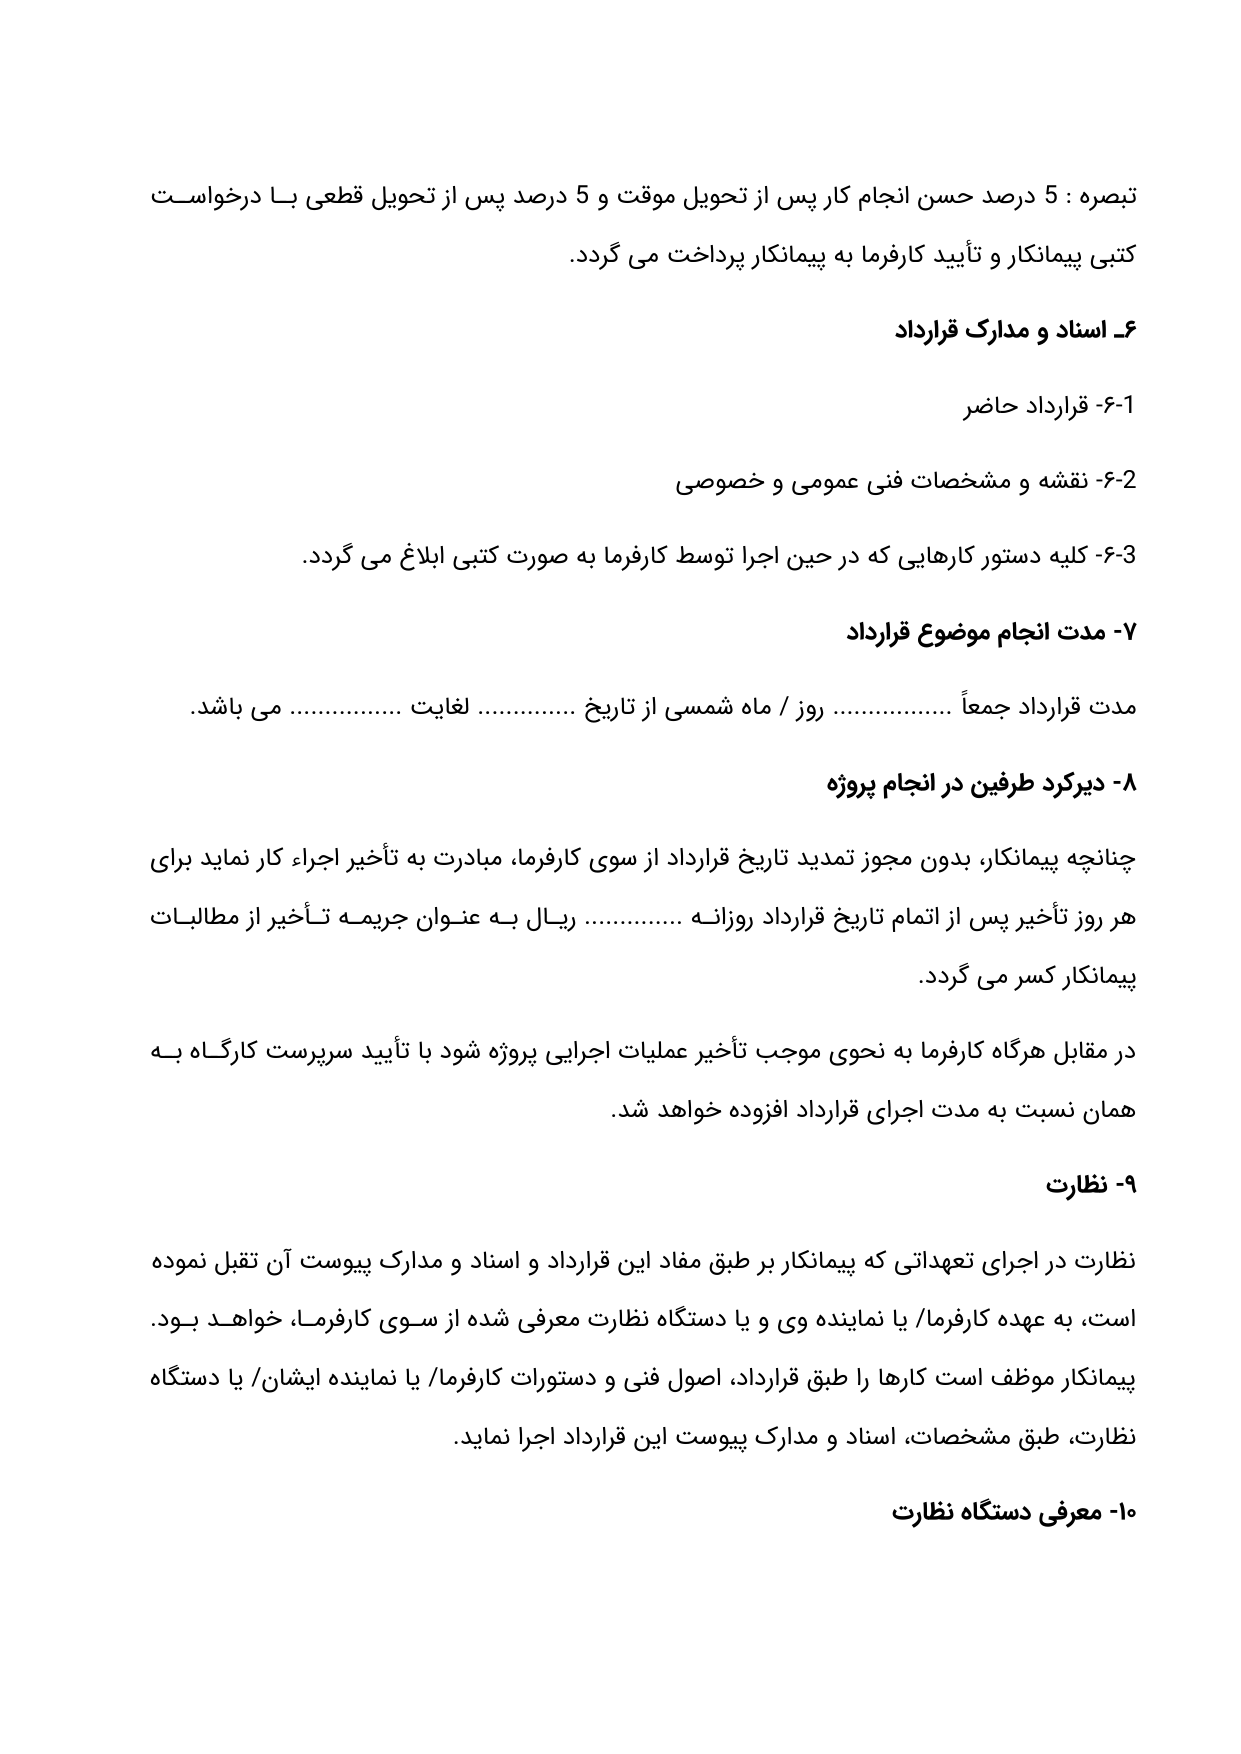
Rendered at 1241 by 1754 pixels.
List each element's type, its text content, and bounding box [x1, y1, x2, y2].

text ۶-2- نقشه و مشخصات فنی عمومی و خصوصی [150, 462, 1137, 501]
text ۶ـ اسناد و مدارک قرارداد [150, 311, 1137, 351]
text ۶-3- کلیه دستور کارهایی که در حین اجرا توسط کارفرما به صورت کتبی ابلاغ می گردد. [150, 538, 1137, 577]
text مدت قرارداد جمعاً ................. روز / ماه شمسی از تاریخ .............. لغایت ................ می باشد. [150, 688, 1137, 728]
text ۶-1- قرارداد حاضر [150, 387, 1137, 426]
text تبصره : 5 درصد حسن انجام کار پس از تحویل موقت و 5 درصد پس از تحویل قطعی با درخواست کتبی پیمانکار و تأیید کارفرما به پیمانکار پرداخت می گردد. [150, 177, 1137, 275]
text ۸- دیرکرد طرفین در انجام پروژه [150, 764, 1137, 803]
text در مقابل هرگاه کارفرما به نحوی موجب تأخیر عملیات اجرایی پروژه شود با تأیید سرپرست کارگاه به همان نسبت به مدت اجرای قرارداد افزوده خواهد شد. [150, 1032, 1137, 1130]
text ۹- نظارت [150, 1166, 1137, 1206]
text چنانچه پیمانکار، بدون مجوز تمدید تاریخ قرارداد از سوی کارفرما، مبادرت به تأخیر اجراء کار نماید برای هر روز تأخیر پس از اتمام تاریخ قرارداد روزانه .............. ریال به عنوان جریمه تأخیر از مطالبات پیمانکار کسر می گردد. [150, 839, 1137, 996]
text ۱۰- معرفی دستگاه نظارت [150, 1493, 1137, 1533]
text نظارت در اجرای تعهداتی که پیمانکار بر طبق مفاد این قرارداد و اسناد و مدارک پیوست آن تقبل نموده است، به عهده کارفرما/ یا نماینده وی و یا دستگاه نظارت معرفی شده از سوی کارفرما، خواهد بود. پیمانکار موظف است کارها را طبق قرارداد، اصول فنی و دستورات کارفرما/ یا نماینده ایشان/ یا دستگاه نظارت، طبق مشخصات، اسناد و مدارک پیوست این قرارداد اجرا نماید. [150, 1242, 1137, 1457]
text ۷- مدت انجام موضوع قرارداد [150, 613, 1137, 652]
